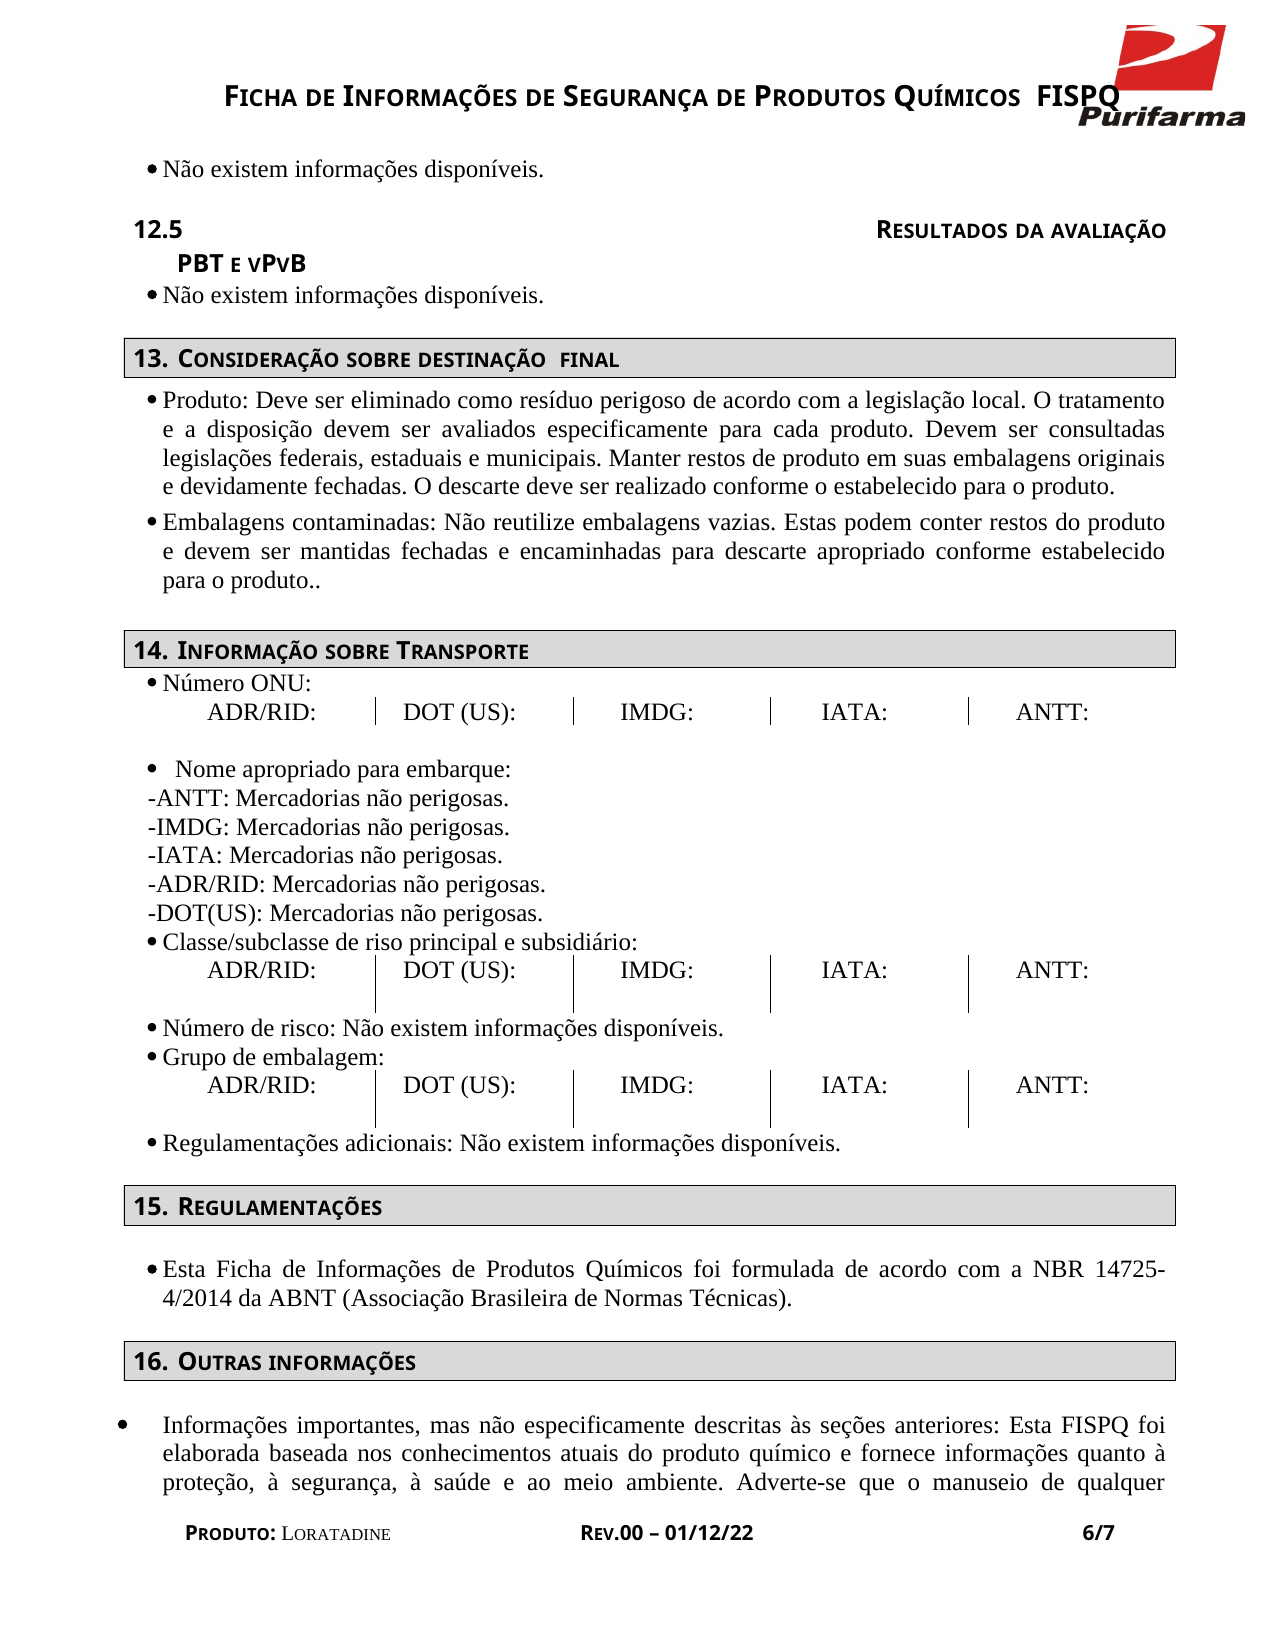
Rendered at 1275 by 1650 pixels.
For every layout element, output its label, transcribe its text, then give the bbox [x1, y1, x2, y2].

table_header ANTT: [969, 1070, 1166, 1128]
list Grupo de embalagem: [148, 1042, 1167, 1070]
table_header ADR/RID: [178, 1070, 375, 1128]
table_header IATA: [771, 955, 968, 1013]
list Regulamentações [125, 1186, 1175, 1225]
table_header IMDG: [574, 697, 770, 725]
table_header IATA: [771, 1070, 968, 1128]
list Regulamentações adicionais: Não existem informações disponíveis. [148, 1128, 1167, 1157]
table_header DOT (US): [376, 1070, 573, 1128]
list Esta Ficha de Informações de Produtos Químicos foi formulada de acordo com a NBR 14725-4/2014 da ABNT (Associação Brasileira de Normas Técnicas). [148, 1254, 1167, 1312]
list Produto: Deve ser eliminado como resíduo perigoso de acordo com a legislação local. O tratamento e a disposição devem ser avaliados especificamente para cada produto. Devem ser consultadas legislações federais, estaduais e municipais. Manter restos de produto em suas embalagens originais e devidamente fechadas. O descarte deve ser realizado conforme o estabelecido para o produto. [148, 385, 1167, 500]
table_header ANTT: [969, 697, 1166, 725]
table_header ANTT: [969, 955, 1166, 1013]
table_header DOT (US): [376, 697, 573, 725]
list Outras informações [125, 1342, 1175, 1380]
list Classe/subclasse de riso principal e subsidiário: [148, 927, 1167, 955]
table_header ADR/RID: [178, 955, 375, 1013]
text -ANTT: Mercadorias não perigosas. [148, 783, 1167, 812]
table_header IMDG: [574, 955, 770, 1013]
list Número ONU: [148, 668, 1167, 697]
picture [1078, 25, 1246, 126]
text -IMDG: Mercadorias não perigosas. [148, 812, 1167, 840]
table_header IATA: [771, 697, 968, 725]
list Embalagens contaminadas: Não reutilize embalagens vazias. Estas podem conter restos do produto e devem ser mantidas fechadas e encaminhadas para descarte apropriado conforme estabelecido para o produto.. [148, 507, 1167, 594]
text -IATA: Mercadorias não perigosas. [148, 840, 1167, 869]
list Número de risco: Não existem informações disponíveis. [148, 1013, 1167, 1042]
table_header DOT (US): [376, 955, 573, 1013]
list Não existem informações disponíveis. [148, 154, 1167, 183]
list Consideração sobre destinação final [125, 339, 1175, 377]
table_header ADR/RID: [178, 697, 375, 725]
list Nome apropriado para embarque: [148, 754, 1167, 783]
list Não existem informações disponíveis. [148, 280, 1167, 309]
text -ADR/RID: Mercadorias não perigosas. [148, 869, 1167, 898]
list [118, 1410, 1167, 1496]
list Resultados da avaliação PBT e vPvB [133, 212, 1167, 280]
list Informação sobre Transporte [125, 631, 1175, 667]
text -DOT(US): Mercadorias não perigosas. [148, 898, 1167, 927]
table_header IMDG: [574, 1070, 770, 1128]
